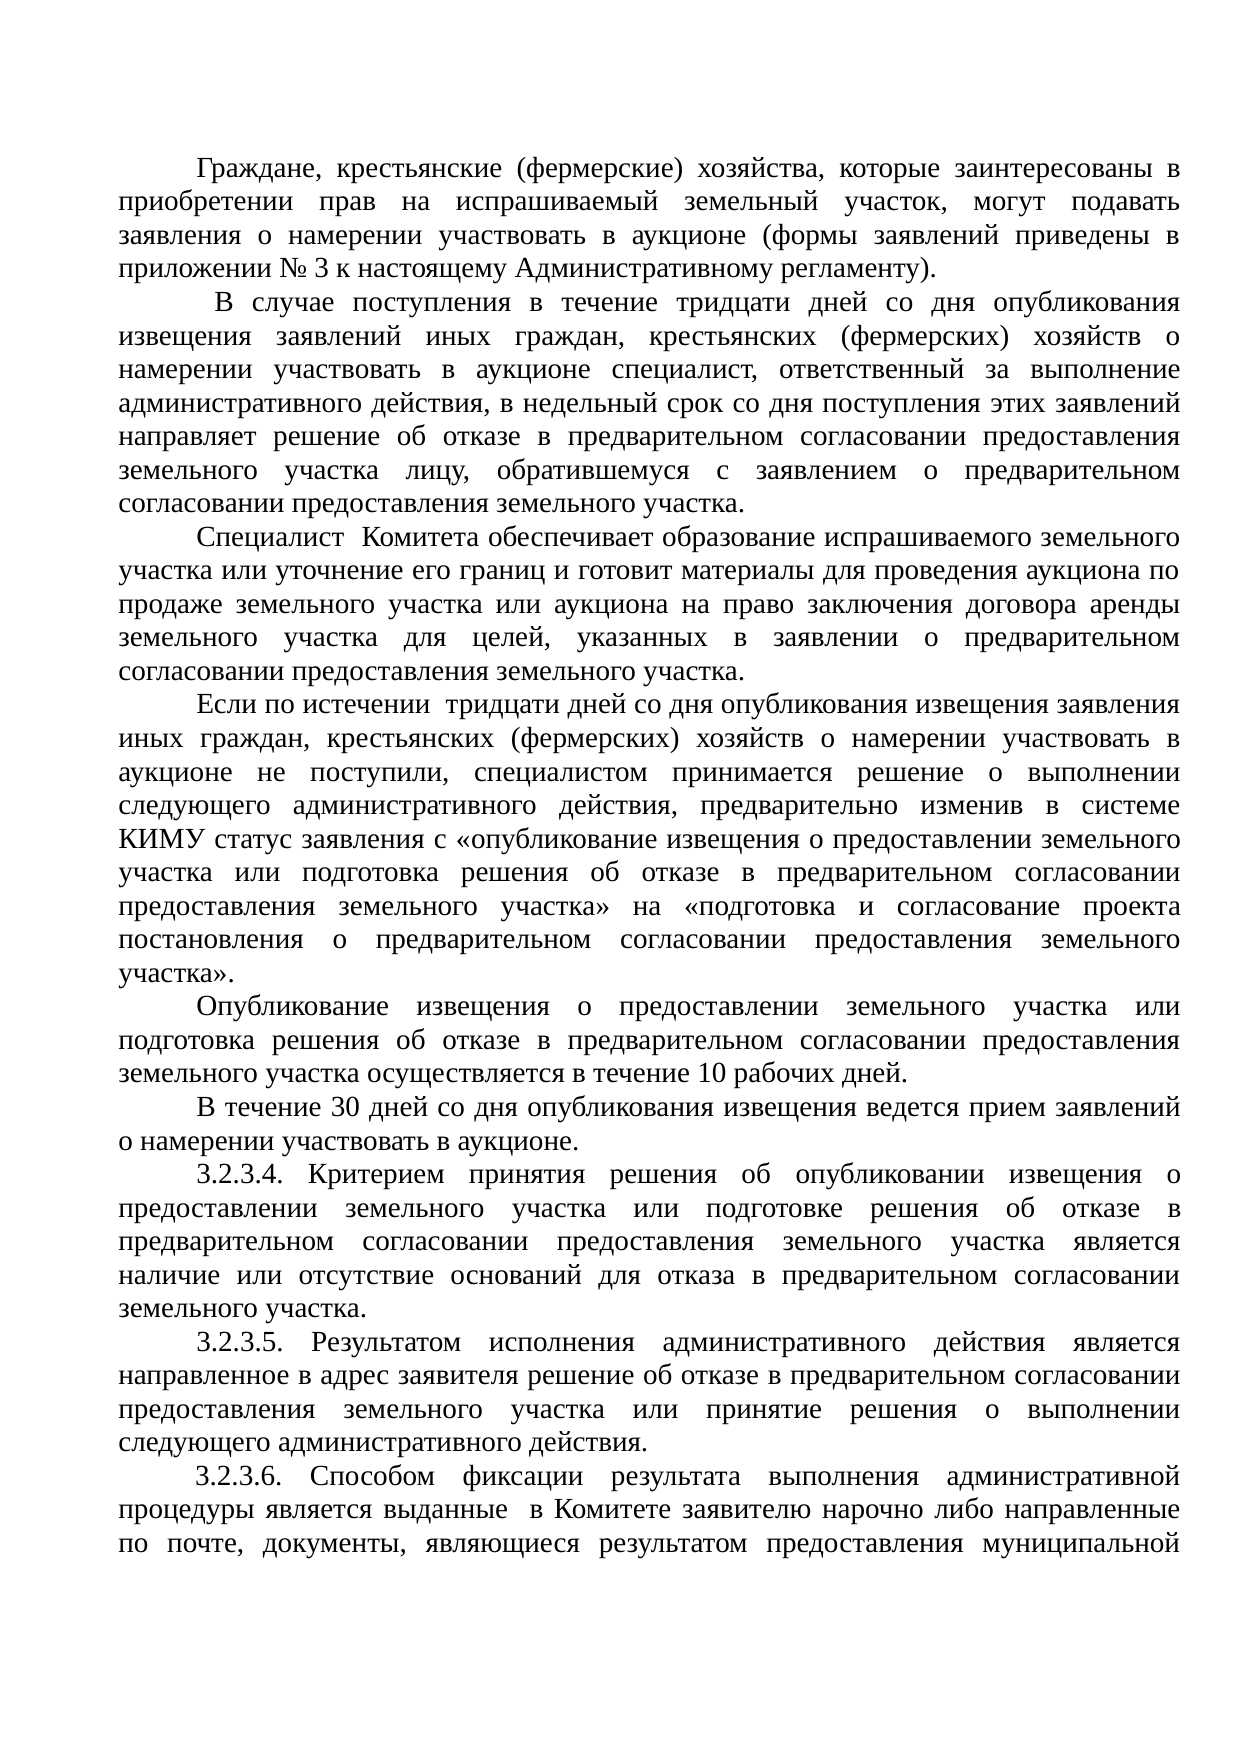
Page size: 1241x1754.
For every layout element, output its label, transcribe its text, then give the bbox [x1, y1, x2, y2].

text Если по истечении тридцати дней со дня опубликования извещения заявления иных граждан, крестьянских (фермерских) хозяйств о намерении участвовать в аукционе не поступили, специалистом принимается решение о выполнении следующего административного действия, предварительно изменив в системе КИМУ статус заявления с «опубликование извещения о предоставлении земельного участка или подготовка решения об отказе в предварительном согласовании предоставления земельного участка» на «подготовка и согласование проекта постановления о предварительном согласовании предоставления земельного участка». [118, 687, 1181, 988]
text В течение 30 дней со дня опубликования извещения ведется прием заявлений о намерении участвовать в аукционе. [118, 1089, 1181, 1156]
text Опубликование извещения о предоставлении земельного участка или подготовка решения об отказе в предварительном согласовании предоставления земельного участка осуществляется в течение 10 рабочих дней. [118, 988, 1181, 1089]
text 3.2.3.4. Критерием принятия решения об опубликовании извещения о предоставлении земельного участка или подготовке решения об отказе в предварительном согласовании предоставления земельного участка является наличие или отсутствие оснований для отказа в предварительном согласовании земельного участка. [118, 1156, 1181, 1324]
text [118, 1458, 1181, 1559]
text Граждане, крестьянские (фермерские) хозяйства, которые заинтересованы в приобретении прав на испрашиваемый земельный участок, могут подавать заявления о намерении участвовать в аукционе (формы заявлений приведены в приложении № 3 к настоящему Административному регламенту). [118, 150, 1181, 284]
text 3.2.3.5. Результатом исполнения административного действия является направленное в адрес заявителя решение об отказе в предварительном согласовании предоставления земельного участка или принятие решения о выполнении следующего административного действия. [118, 1324, 1181, 1458]
text Специалист Комитета обеспечивает образование испрашиваемого земельного участка или уточнение его границ и готовит материалы для проведения аукциона по продаже земельного участка или аукциона на право заключения договора аренды земельного участка для целей, указанных в заявлении о предварительном согласовании предоставления земельного участка. [118, 519, 1181, 687]
text В случае поступления в течение тридцати дней со дня опубликования извещения заявлений иных граждан, крестьянских (фермерских) хозяйств о намерении участвовать в аукционе специалист, ответственный за выполнение административного действия, в недельный срок со дня поступления этих заявлений направляет решение об отказе в предварительном согласовании предоставления земельного участка лицу, обратившемуся с заявлением о предварительном согласовании предоставления земельного участка. [118, 284, 1181, 519]
